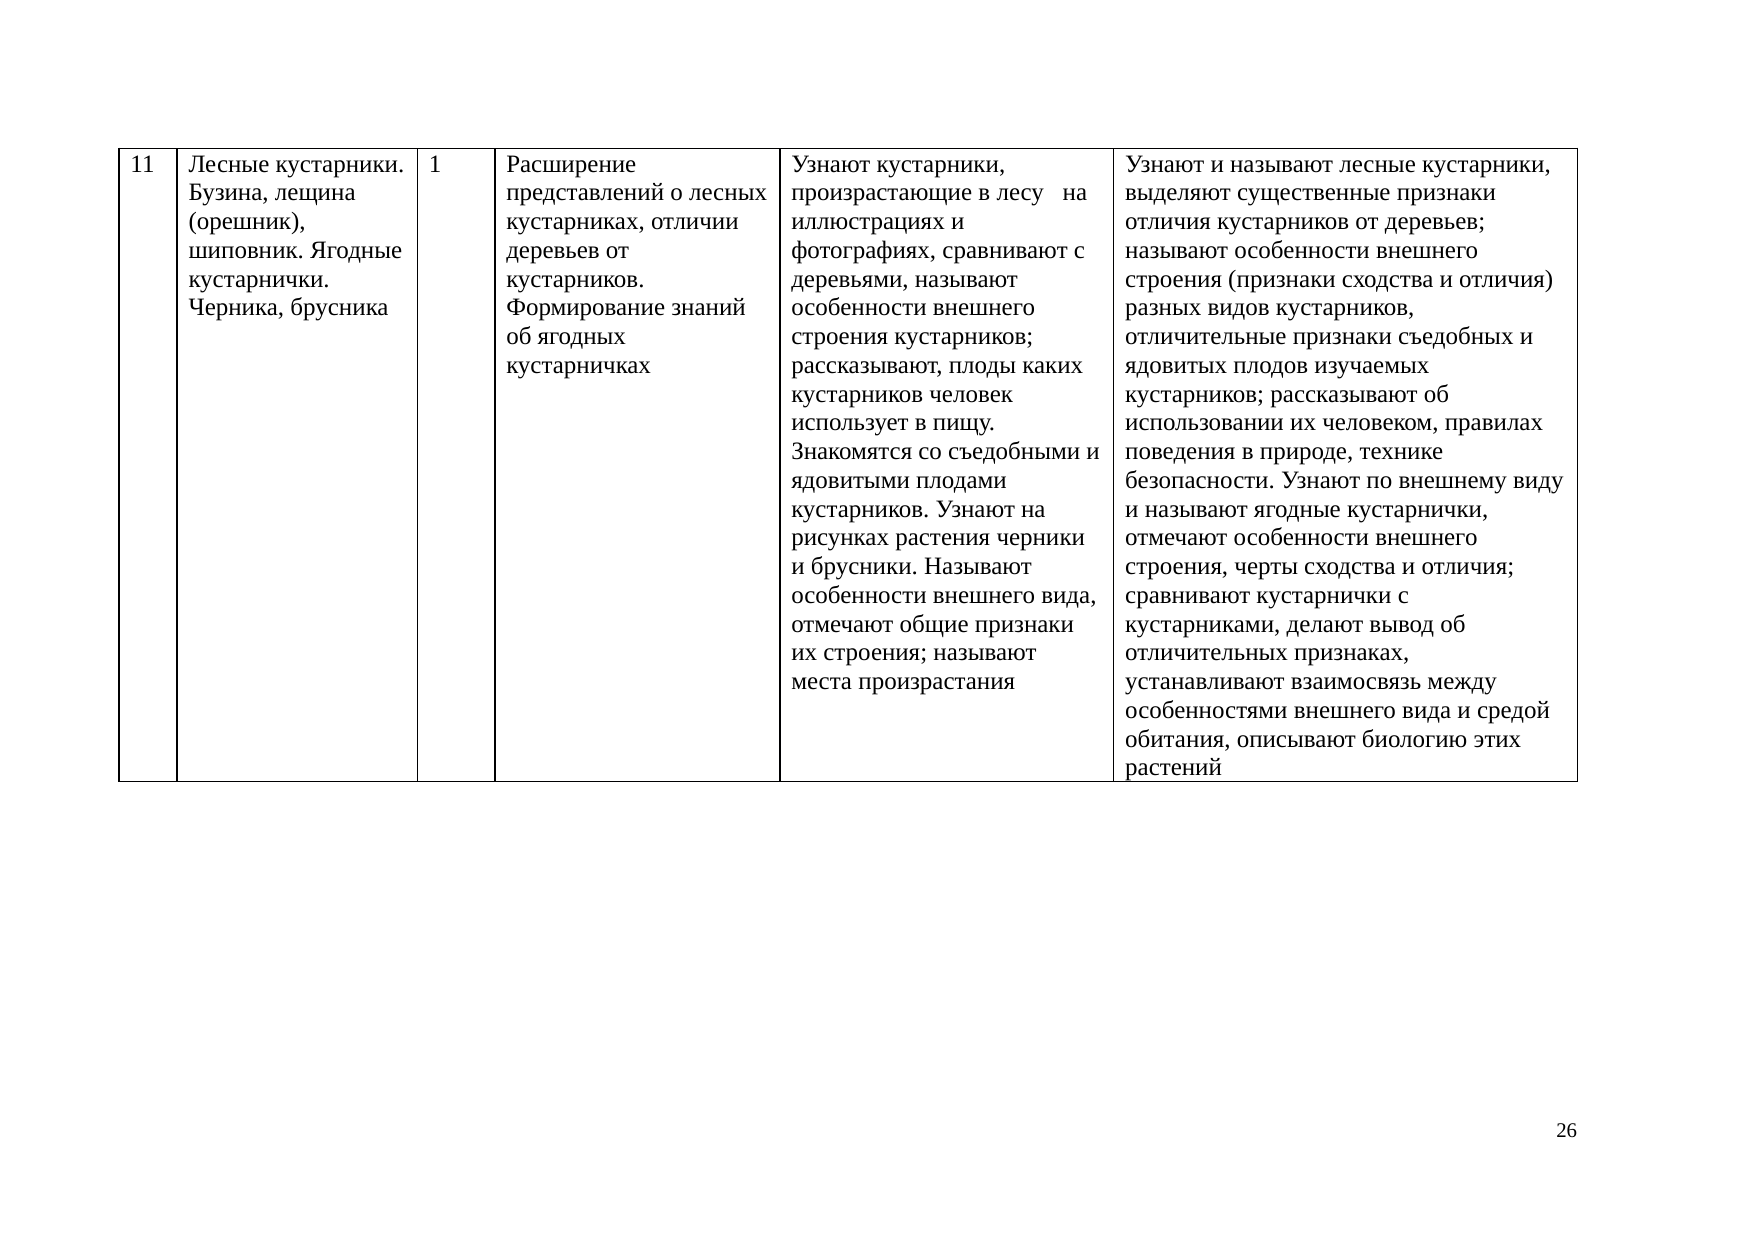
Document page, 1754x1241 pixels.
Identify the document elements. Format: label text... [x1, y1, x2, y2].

table_cell Лесные кустарники. Бузина, лещина (орешник), шиповник. Ягодные кустарнички. Черника, брусника [178, 149, 417, 781]
table_cell Узнают кустарники, произрастающие в лесу на иллюстрациях и фотографиях, сравнивают с деревьями, называют особенности внешнего строения кустарников; рассказывают, плоды каких кустарников человек использует в пищу. Знакомятся со съедобными и ядовитыми плодами кустарников. Узнают на рисунках растения черники и брусники. Называют особенности внешнего вида, отмечают общие признаки их строения; называют места произрастания [781, 149, 1113, 781]
table_cell Узнают и называют лесные кустарники, выделяют существенные признаки отличия кустарников от деревьев; называют особенности внешнего строения (признаки сходства и отличия) разных видов кустарников, отличительные признаки съедобных и ядовитых плодов изучаемых кустарников; рассказывают об использовании их человеком, правилах поведения в природе, технике безопасности. Узнают по внешнему виду и называют ягодные кустарнички, отмечают особенности внешнего строения, черты сходства и отличия; сравнивают кустарнички с кустарниками, делают вывод об отличительных признаках, устанавливают взаимосвязь между особенностями внешнего вида и средой обитания, описывают биологию этих растений [1114, 149, 1577, 781]
table_cell Расширение представлений о лесных кустарниках, отличии деревьев от кустарников. Формирование знаний об ягодных кустарничках [496, 149, 779, 781]
table_cell 11 [120, 149, 176, 781]
table_cell 1 [418, 149, 494, 781]
